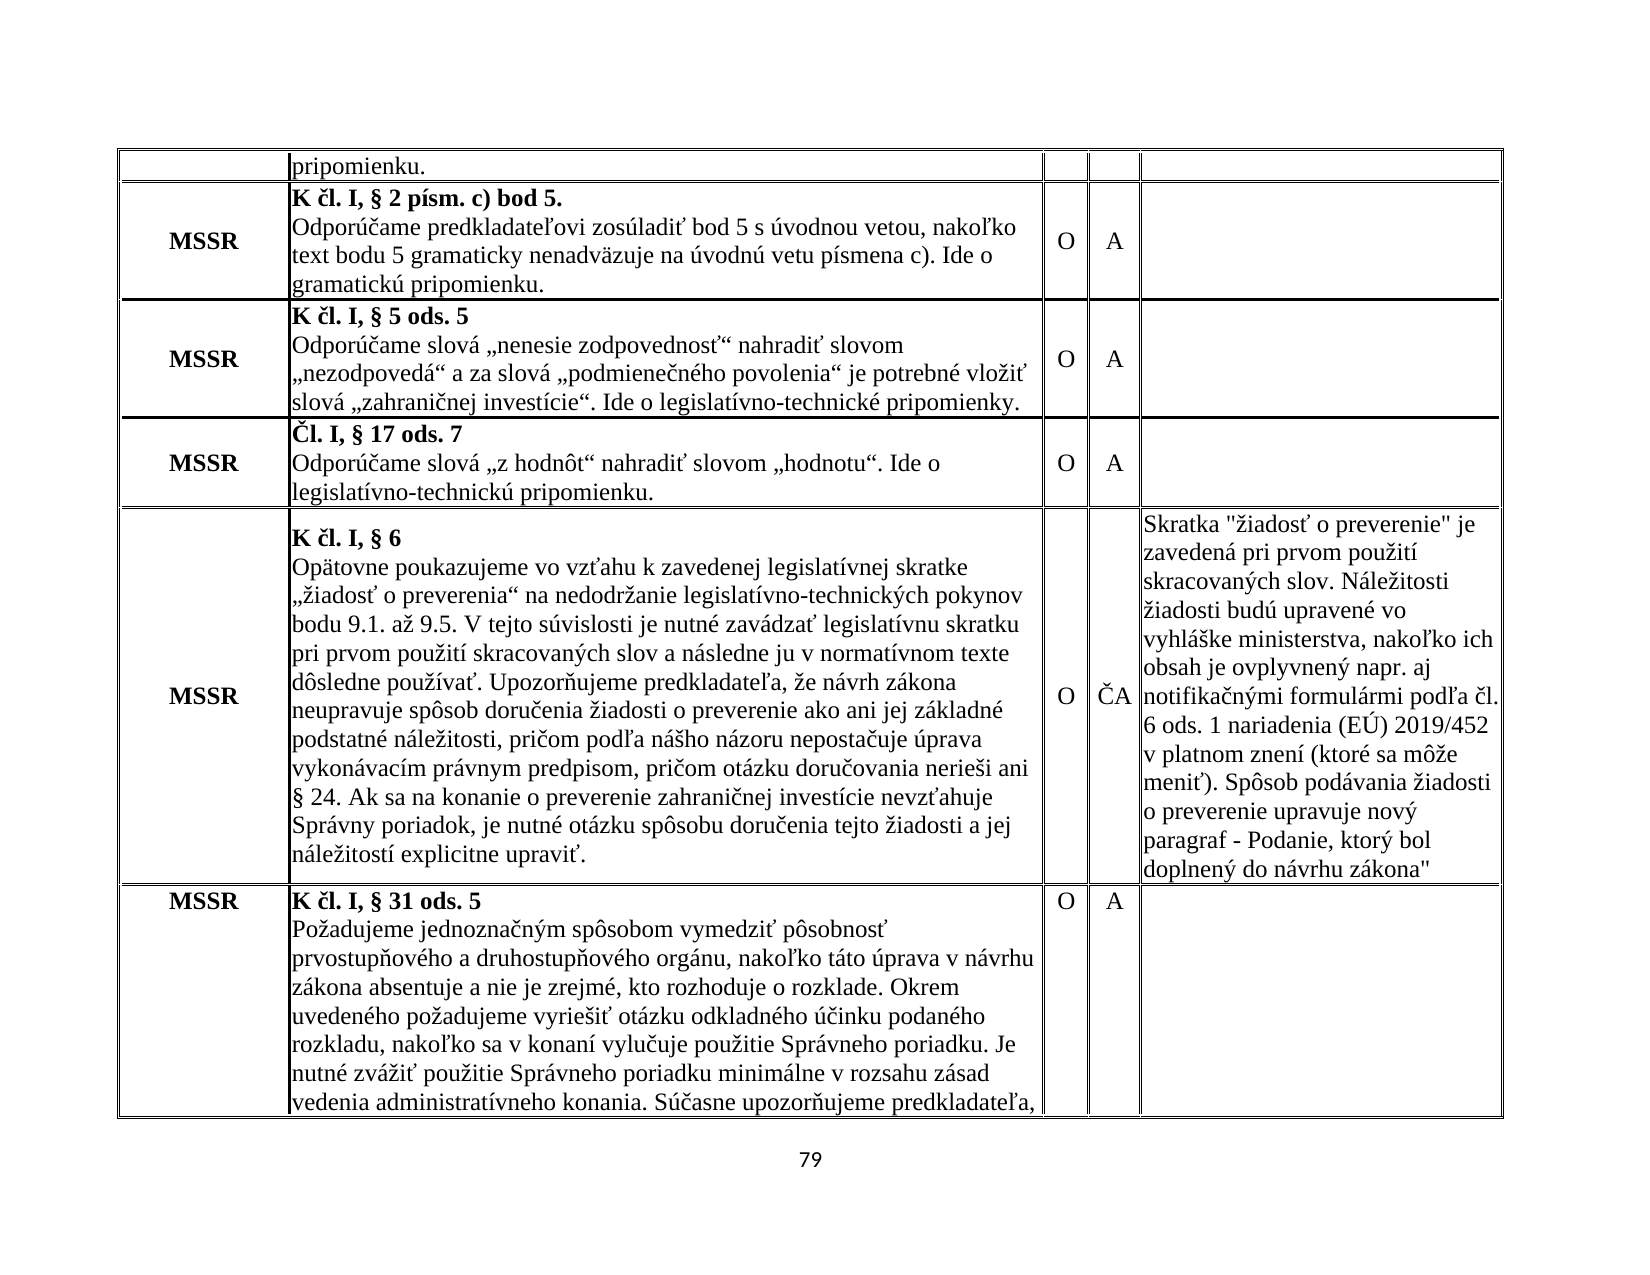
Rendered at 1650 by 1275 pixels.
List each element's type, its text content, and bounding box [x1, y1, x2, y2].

table_cell MSSR [118, 298, 288, 416]
table_cell [1142, 298, 1502, 416]
table_cell A [1090, 301, 1139, 416]
table_cell A [1090, 419, 1139, 506]
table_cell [289, 151, 1044, 179]
table_cell O [1045, 419, 1087, 506]
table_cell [289, 886, 1044, 1116]
table_cell O [1045, 183, 1087, 298]
table_cell K čl. I, § 5 ods. 5 Odporúčame slová „nenesie zodpovednosť“ nahradiť slovom „nezodpovedá“ a za slová „podmienečného povolenia“ je potrebné vložiť slová „zahraničnej investície“. Ide o legislatívno-technické pripomienky. [291, 301, 1042, 416]
table_cell Skratka "žiadosť o preverenie" je zavedená pri prvom použití skracovaných slov. Náležitosti žiadosti budú upravené vo vyhláške ministerstva, nakoľko ich obsah je ovplyvnený napr. aj notifikačnými formulármi podľa čl. 6 ods. 1 nariadenia (EÚ) 2019/452 v platnom znení (ktoré sa môže meniť). Spôsob podávania žiadosti o preverenie upravuje nový paragraf - Podanie, ktorý bol doplnený do návrhu zákona" [1141, 506, 1502, 882]
table_cell K čl. I, § 2 písm. c) bod 5. Odporúčame predkladateľovi zosúladiť bod 5 s úvodnou vetou, nakoľko text bodu 5 gramaticky nenadväzuje na úvodnú vetu písmena c). Ide o gramatickú pripomienku. [291, 183, 1042, 298]
table_cell O [1044, 886, 1088, 1116]
table_cell A [1089, 151, 1141, 179]
table_cell O [1045, 301, 1087, 416]
table_cell A [1090, 183, 1139, 298]
table_cell O [1044, 151, 1088, 179]
table_cell MSSR [118, 506, 289, 882]
table_cell [1141, 151, 1501, 179]
table_cell K čl. I, § 6 Opätovne poukazujeme vo vzťahu k zavedenej legislatívnej skratke „žiadosť o preverenia“ na nedodržanie legislatívno-technických pokynov bodu 9.1. až 9.5. V tejto súvislosti je nutné zavádzať legislatívnu skratku pri prvom použití skracovaných slov a následne ju v normatívnom texte dôsledne používať. Upozorňujeme predkladateľa, že návrh zákona neupravuje spôsob doručenia žiadosti o preverenie ako ani jej základné podstatné náležitosti, pričom podľa nášho názoru nepostačuje úprava vykonávacím právnym predpisom, pričom otázku doručovania nerieši ani § 24. Ak sa na konanie o preverenie zahraničnej investície nevzťahuje Správny poriadok, je nutné otázku spôsobu doručenia tejto žiadosti a jej náležitostí explicitne upraviť. [291, 509, 1042, 882]
table_cell MSSR [120, 883, 289, 1116]
table_cell [1141, 883, 1501, 1116]
table_cell [1142, 416, 1501, 506]
table_cell ČA [1090, 509, 1139, 882]
table_cell MSSR [120, 416, 288, 506]
table_cell [1142, 180, 1501, 298]
table_cell Čl. I, § 17 ods. 7 Odporúčame slová „z hodnôt“ nahradiť slovom „hodnotu“. Ide o legislatívno-technickú pripomienku. [291, 419, 1042, 506]
table_cell MSSR [120, 151, 289, 179]
table_cell O [1045, 509, 1087, 882]
table_cell A [1089, 886, 1141, 1116]
table_cell MSSR [120, 180, 288, 298]
